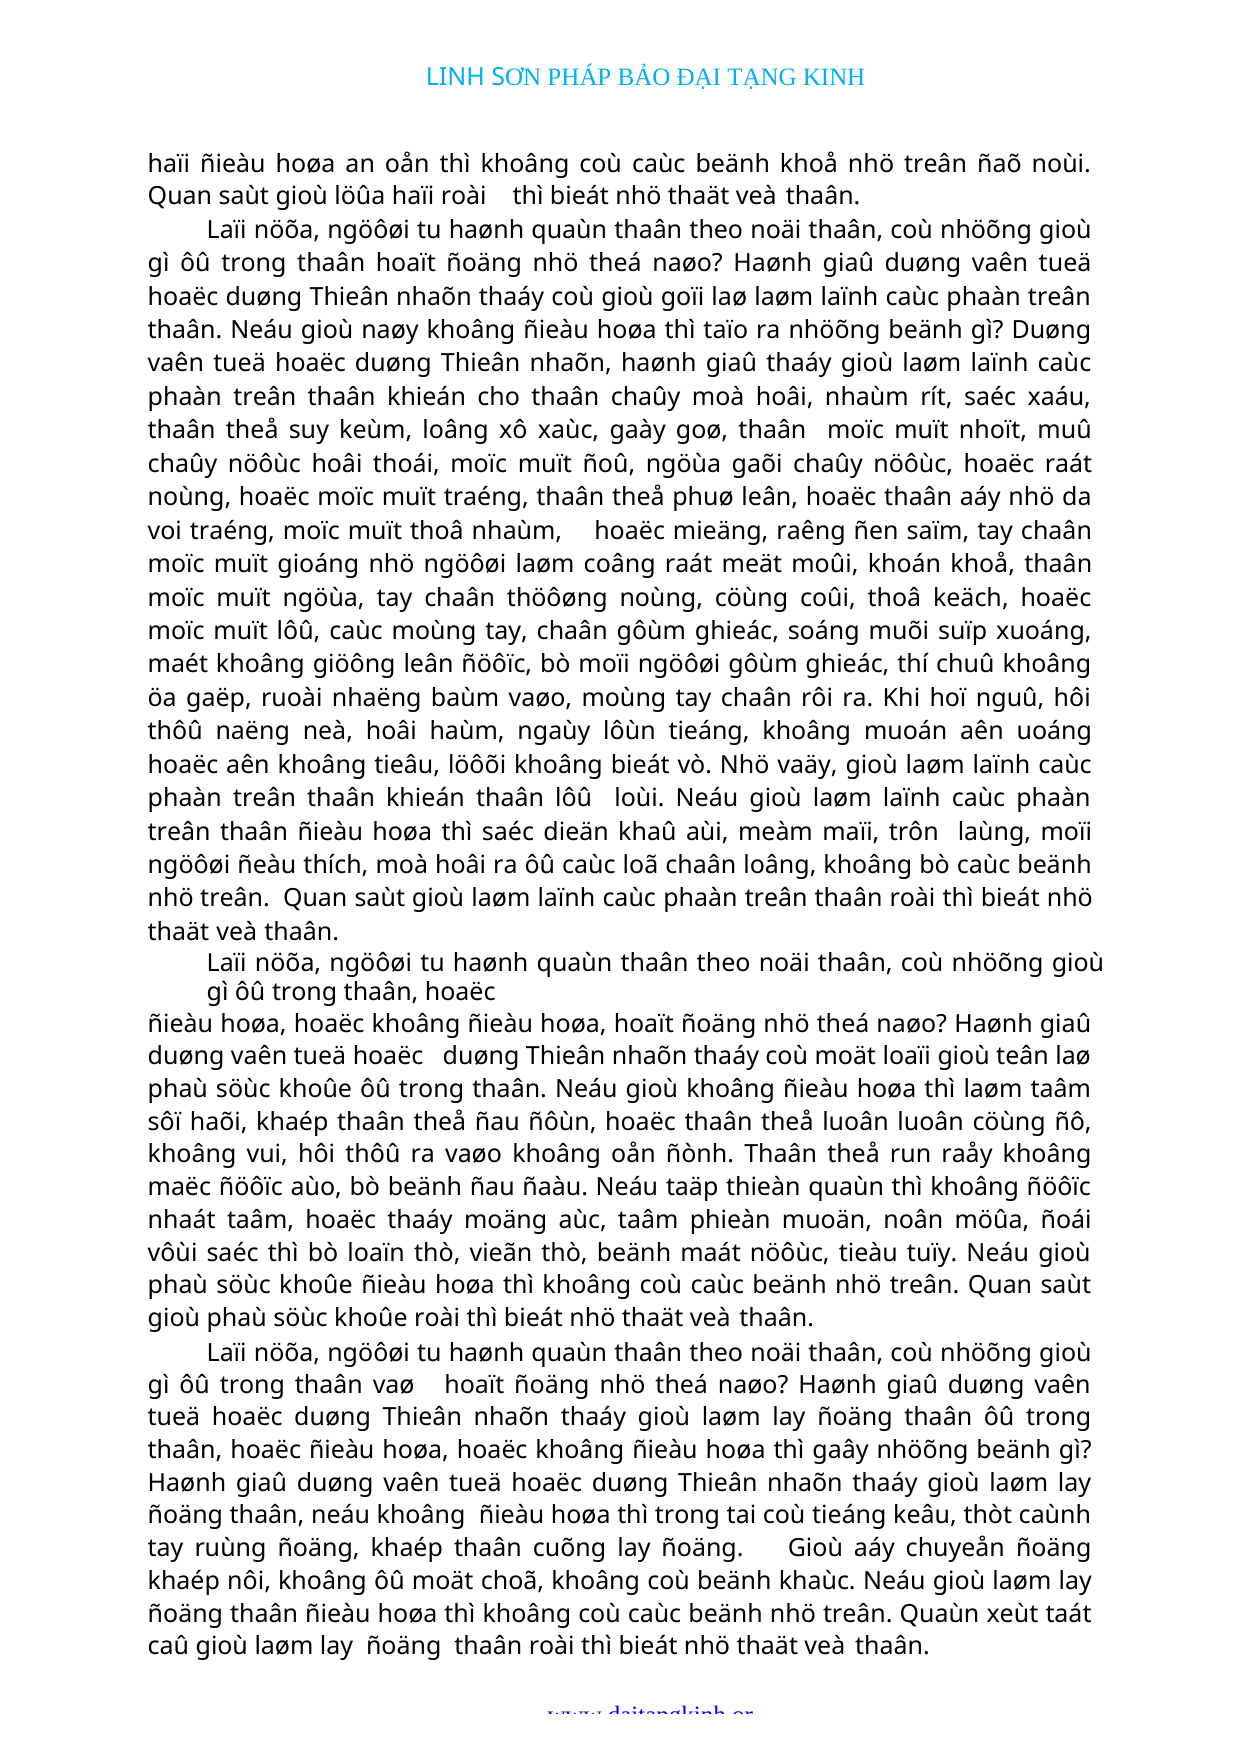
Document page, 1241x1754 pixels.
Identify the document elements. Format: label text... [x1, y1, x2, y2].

text haïi ñieàu hoøa an oån thì khoâng coù caùc beänh khoå nhö treân ñaõ noùi. Quan saùt gioù löûa haïi roài thì bieát nhö thaät veà thaân. [147, 145, 1093, 212]
text Laïi nöõa, ngöôøi tu haønh quaùn thaân theo noäi thaân, coù nhöõng gioù gì ôû trong thaân, hoaëc [206, 948, 1105, 1007]
text ñieàu hoøa, hoaëc khoâng ñieàu hoøa, hoaït ñoäng nhö theá naøo? Haønh giaû duøng vaên tueä hoaëc duøng Thieân nhaõn thaáy coù moät loaïi gioù teân laø phaù söùc khoûe ôû trong thaân. Neáu gioù khoâng ñieàu hoøa thì laøm taâm sôï haõi, khaép thaân theå ñau ñôùn, hoaëc thaân theå luoân luoân cöùng ñô, khoâng vui, hôi thôû ra vaøo khoâng oån ñònh. Thaân theå run raåy khoâng maëc ñöôïc aùo, bò beänh ñau ñaàu. Neáu taäp thieàn quaùn thì khoâng ñöôïc nhaát taâm, hoaëc thaáy moäng aùc, taâm phieàn muoän, noân möûa, ñoái vôùi saéc thì bò loaïn thò, vieãn thò, beänh maát nöôùc, tieàu tuïy. Neáu gioù phaù söùc khoûe ñieàu hoøa thì khoâng coù caùc beänh nhö treân. Quan saùt gioù phaù söùc khoûe roài thì bieát nhö thaät veà thaân. [147, 1007, 1093, 1334]
text Laïi nöõa, ngöôøi tu haønh quaùn thaân theo noäi thaân, coù nhöõng gioù gì ôû trong thaân hoaït ñoäng nhö theá naøo? Haønh giaû duøng vaên tueä hoaëc duøng Thieân nhaõn thaáy coù gioù goïi laø laøm laïnh caùc phaàn treân thaân. Neáu gioù naøy khoâng ñieàu hoøa thì taïo ra nhöõng beänh gì? Duøng vaên tueä hoaëc duøng Thieân nhaõn, haønh giaû thaáy gioù laøm laïnh caùc phaàn treân thaân khieán cho thaân chaûy moà hoâi, nhaùm rít, saéc xaáu, thaân theå suy keùm, loâng xô xaùc, gaày goø, thaân moïc muït nhoït, muû chaûy nöôùc hoâi thoái, moïc muït ñoû, ngöùa gaõi chaûy nöôùc, hoaëc raát noùng, hoaëc moïc muït traéng, thaân theå phuø leân, hoaëc thaân aáy nhö da voi traéng, moïc muït thoâ nhaùm, hoaëc mieäng, raêng ñen saïm, tay chaân moïc muït gioáng nhö ngöôøi laøm coâng raát meät moûi, khoán khoå, thaân moïc muït ngöùa, tay chaân thöôøng noùng, cöùng coûi, thoâ keäch, hoaëc moïc muït lôû, caùc moùng tay, chaân gôùm ghieác, soáng muõi suïp xuoáng, maét khoâng giöông leân ñöôïc, bò moïi ngöôøi gôùm ghieác, thí chuû khoâng öa gaëp, ruoài nhaëng baùm vaøo, moùng tay chaân rôi ra. Khi hoï nguû, hôi thôû naëng neà, hoâi haùm, ngaùy lôùn tieáng, khoâng muoán aên uoáng hoaëc aên khoâng tieâu, löôõi khoâng bieát vò. Nhö vaäy, gioù laøm laïnh caùc phaàn treân thaân khieán thaân lôû loùi. Neáu gioù laøm laïnh caùc phaàn treân thaân ñieàu hoøa thì saéc dieän khaû aùi, meàm maïi, trôn laùng, moïi ngöôøi ñeàu thích, moà hoâi ra ôû caùc loã chaân loâng, khoâng bò caùc beänh nhö treân. Quan saùt gioù laøm laïnh caùc phaàn treân thaân roài thì bieát nhö thaät veà thaân. [147, 212, 1093, 948]
text Laïi nöõa, ngöôøi tu haønh quaùn thaân theo noäi thaân, coù nhöõng gioù gì ôû trong thaân vaø hoaït ñoäng nhö theá naøo? Haønh giaû duøng vaên tueä hoaëc duøng Thieân nhaõn thaáy gioù laøm lay ñoäng thaân ôû trong thaân, hoaëc ñieàu hoøa, hoaëc khoâng ñieàu hoøa thì gaây nhöõng beänh gì? Haønh giaû duøng vaên tueä hoaëc duøng Thieân nhaõn thaáy gioù laøm lay ñoäng thaân, neáu khoâng ñieàu hoøa thì trong tai coù tieáng keâu, thòt caùnh tay ruùng ñoäng, khaép thaân cuõng lay ñoäng. Gioù aáy chuyeån ñoäng khaép nôi, khoâng ôû moät choã, khoâng coù beänh khaùc. Neáu gioù laøm lay ñoäng thaân ñieàu hoøa thì khoâng coù caùc beänh nhö treân. Quaùn xeùt taát caû gioù laøm lay ñoäng thaân roài thì bieát nhö thaät veà thaân. [147, 1335, 1093, 1662]
